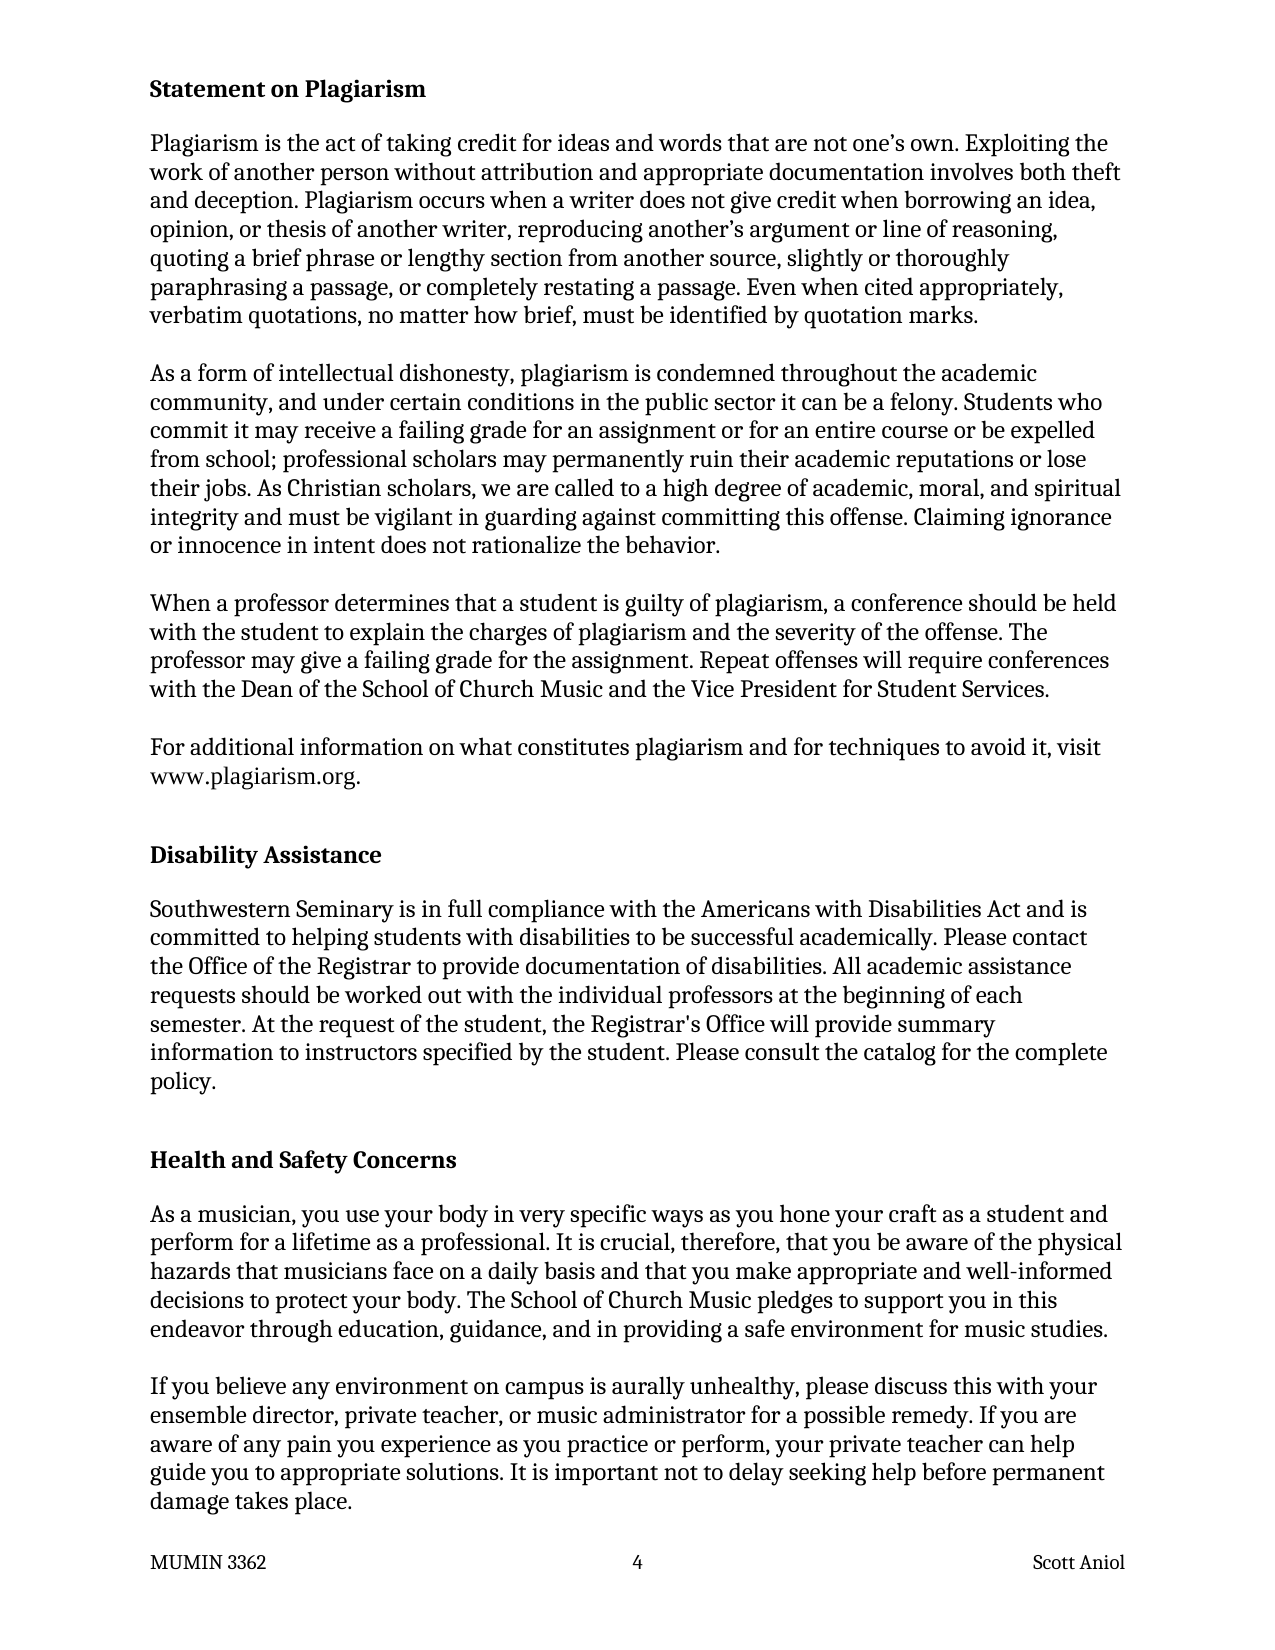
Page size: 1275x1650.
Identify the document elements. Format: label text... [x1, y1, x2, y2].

text As a form of intellectual dishonesty, plagiarism is condemned throughout the academic community, and under certain conditions in the public sector it can be a felony. Students who commit it may receive a failing grade for an assignment or for an entire course or be expelled from school; professional scholars may permanently ruin their academic reputations or lose their jobs. As Christian scholars, we are called to a high degree of academic, moral, and spiritual integrity and must be vigilant in guarding against committing this offense. Claiming ignorance or innocence in intent does not rationalize the behavior. [150, 359, 1125, 560]
text Statement on Plagiarism [150, 75, 1125, 104]
text For additional information on what constitutes plagiarism and for techniques to avoid it, visit www.plagiarism.org. [150, 732, 1125, 791]
text Health and Safety Concerns [150, 1146, 1125, 1174]
text As a musician, you use your body in very specific ways as you hone your craft as a student and perform for a lifetime as a professional. It is crucial, therefore, that you be aware of the physical hazards that musicians face on a daily basis and that you make appropriate and well-informed decisions to protect your body. The School of Church Music pledges to support you in this endeavor through education, guidance, and in providing a safe environment for music studies. [150, 1199, 1125, 1343]
text When a professor determines that a student is guilty of plagiarism, a conference should be held with the student to explain the charges of plagiarism and the severity of the offense. The professor may give a failing grade for the assignment. Repeat offenses will require conferences with the Dean of the School of Church Music and the Vice President for Student Services. [150, 589, 1125, 704]
text Southwestern Seminary is in full compliance with the Americans with Disabilities Act and is committed to helping students with disabilities to be successful academically. Please contact the Office of the Registrar to provide documentation of disabilities. All academic assistance requests should be worked out with the individual professors at the beginning of each semester. At the request of the student, the Registrar's Office will provide summary information to instructors specified by the student. Please consult the catalog for the complete policy. [150, 894, 1125, 1096]
text Disability Assistance [150, 841, 1125, 869]
text If you believe any environment on campus is aurally unhealthy, please discuss this with your ensemble director, private teacher, or music administrator for a possible remedy. If you are aware of any pain you experience as you practice or perform, your private teacher can help guide you to appropriate solutions. It is important not to delay seeking help before permanent damage takes place. [150, 1372, 1125, 1516]
text Plagiarism is the act of taking credit for ideas and words that are not one’s own. Exploiting the work of another person without attribution and appropriate documentation involves both theft and deception. Plagiarism occurs when a writer does not give credit when borrowing an idea, opinion, or thesis of another writer, reproducing another’s argument or line of reasoning, quoting a brief phrase or lengthy section from another source, slightly or thoroughly paraphrasing a passage, or completely restating a passage. Even when cited appropriately, verbatim quotations, no matter how brief, must be identified by quotation marks. [150, 129, 1125, 330]
